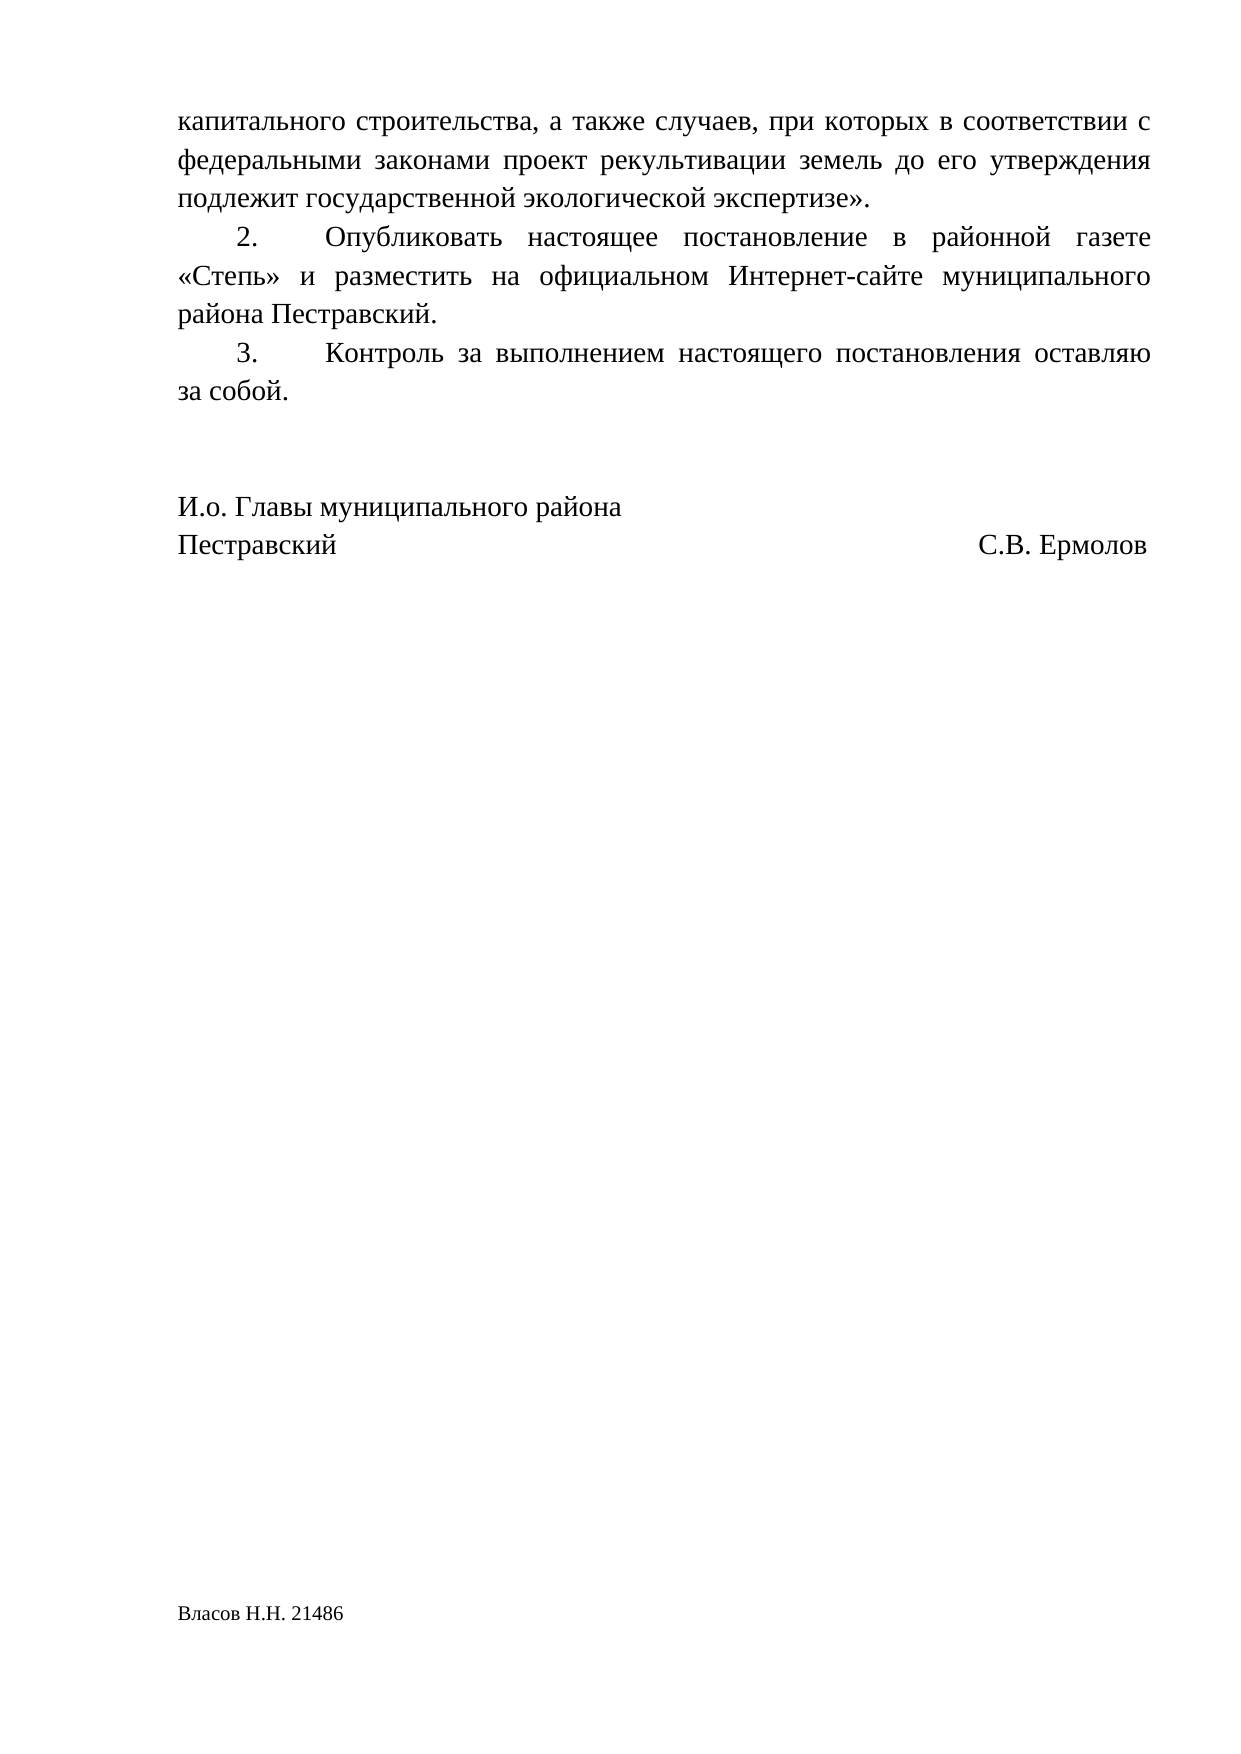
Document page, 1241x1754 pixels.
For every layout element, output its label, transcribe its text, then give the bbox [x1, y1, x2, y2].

text Пестравский С.В. Ермолов [177, 527, 1152, 561]
list Контроль за выполнением настоящего постановления оставляю за собой. [177, 335, 1152, 407]
text Власов Н.Н. 21486 [177, 1601, 1152, 1625]
text И.о. Главы муниципального района [177, 489, 1152, 522]
list Опубликовать настоящее постановление в районной газете «Степь» и разместить на официальном Интернет-сайте муниципального района Пестравский. [177, 219, 1152, 330]
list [177, 103, 1152, 214]
